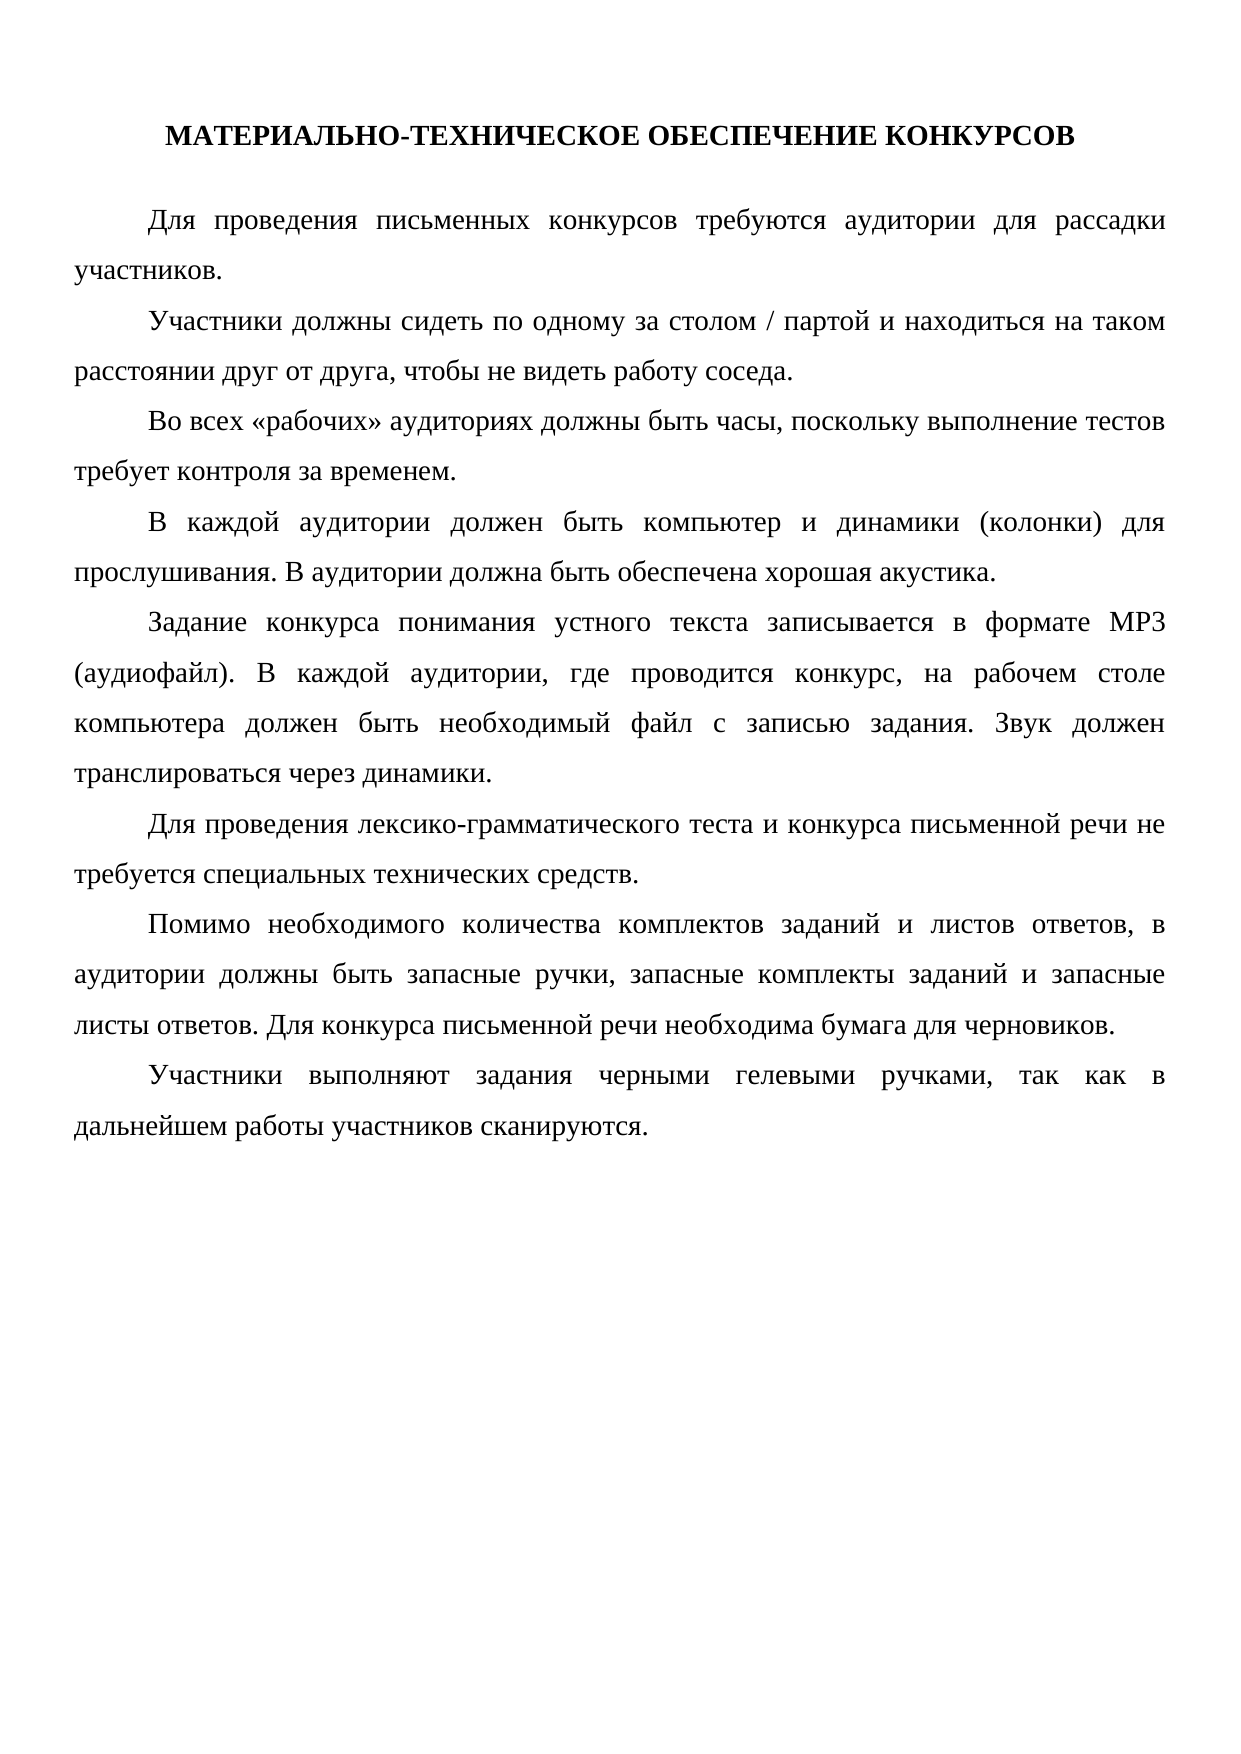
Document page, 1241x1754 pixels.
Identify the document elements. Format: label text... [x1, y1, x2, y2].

text Задание конкурса понимания устного текста записывается в формате MP3 (аудиофайл). В каждой аудитории, где проводится конкурс, на рабочем столе компьютера должен быть необходимый файл с записью задания. Звук должен транслироваться через динамики. [74, 604, 1167, 789]
text Во всех «рабочих» аудиториях должны быть часы, поскольку выполнение тестов требует контроля за временем. [74, 403, 1167, 487]
text МАТЕРИАЛЬНО-ТЕХНИЧЕСКОЕ ОБЕСПЕЧЕНИЕ КОНКУРСОВ [74, 118, 1167, 152]
text Участники выполняют задания черными гелевыми ручками, так как в дальнейшем работы участников сканируются. [74, 1057, 1167, 1141]
text Помимо необходимого количества комплектов заданий и листов ответов, в аудитории должны быть запасные ручки, запасные комплекты заданий и запасные листы ответов. Для конкурса письменной речи необходима бумага для черновиков. [74, 906, 1167, 1041]
text Участники должны сидеть по одному за столом / партой и находиться на таком расстоянии друг от друга, чтобы не видеть работу соседа. [74, 303, 1167, 386]
text В каждой аудитории должен быть компьютер и динамики (колонки) для прослушивания. В аудитории должна быть обеспечена хорошая акустика. [74, 504, 1167, 588]
text Для проведения лексико-грамматического теста и конкурса письменной речи не требуется специальных технических средств. [74, 806, 1167, 889]
text Для проведения письменных конкурсов требуются аудитории для рассадки участников. [74, 202, 1167, 286]
